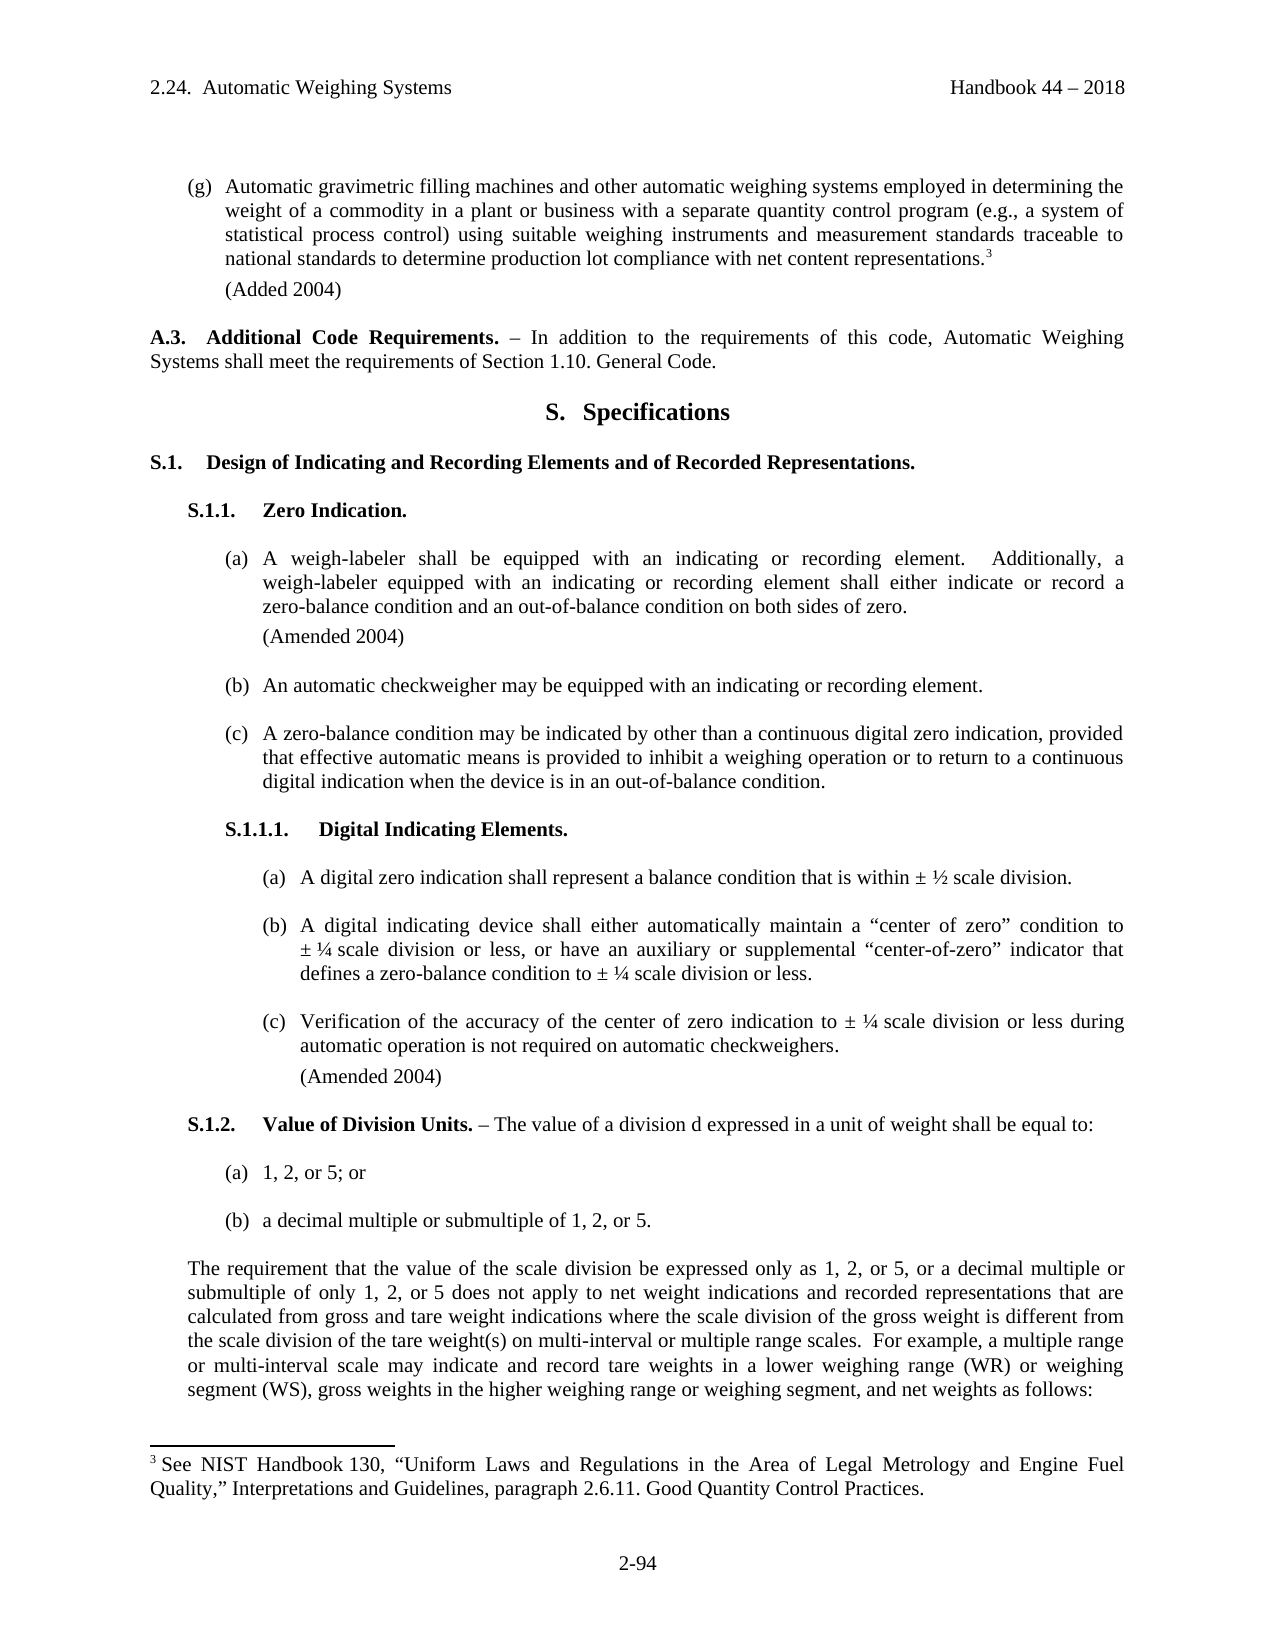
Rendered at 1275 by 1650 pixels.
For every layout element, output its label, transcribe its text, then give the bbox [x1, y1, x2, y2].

text (c) A zero-balance condition may be indicated by other than a continuous digital zero indication, provided that effective automatic means is provided to inhibit a weighing operation or to return to a continuous digital indication when the device is in an out-of-balance condition. [225, 721, 1125, 793]
text (g) Automatic gravimetric filling machines and other automatic weighing systems employed in determining the weight of a commodity in a plant or business with a separate quantity control program (e.g., a system of statistical process control) using suitable weighing instruments and measurement standards traceable to national standards to determine production lot compliance with net content representations. [187, 174, 1125, 270]
text (a) A weigh-labeler shall be equipped with an indicating or recording element. Additionally, a weigh-labeler equipped with an indicating or recording element shall either indicate or record a zero-balance condition and an out-of-balance condition on both sides of zero. [225, 546, 1125, 618]
text S.1.2. Value of Division Units. – The value of a division d expressed in a unit of weight shall be equal to: [187, 1112, 1125, 1136]
text (a) 1, 2, or 5; or [225, 1160, 1125, 1184]
text (Added 2004) [225, 277, 1125, 301]
list Verification of the accuracy of the center of zero indication to ± ¼ scale division or less during automatic operation is not required on automatic checkweighers. [262, 1009, 1125, 1057]
subtitle S. Specifications [150, 397, 1125, 426]
subtitle S.1. Design of Indicating and Recording Elements and of Recorded Representations. [150, 450, 1125, 474]
text S.1.1.1. Digital Indicating Elements. [225, 817, 1125, 841]
text (b) A digital indicating device shall either automatically maintain a “center of zero” condition to ± ¼ scale division or less, or have an auxiliary or supplemental “center-of-zero” indicator that defines a zero-balance condition to ± ¼ scale division or less. [262, 913, 1125, 985]
text (a) A digital zero indication shall represent a balance condition that is within ± ½ scale division. [262, 865, 1125, 889]
list a decimal multiple or submultiple of 1, 2, or 5. [225, 1208, 1125, 1232]
text (Amended 2004) [225, 624, 1125, 648]
subtitle S.1.1. Zero Indication. [187, 498, 1125, 522]
text (b) An automatic checkweigher may be equipped with an indicating or recording element. [225, 672, 1125, 697]
text The requirement that the value of the scale division be expressed only as 1, 2, or 5, or a decimal multiple or submultiple of only 1, 2, or 5 does not apply to net weight indications and recorded representations that are calculated from gross and tare weight indications where the scale division of the gross weight is different from the scale division of the tare weight(s) on multi-interval or multiple range scales. For example, a multiple range or multi-interval scale may indicate and record tare weights in a lower weighing range (WR) or weighing segment (WS), gross weights in the higher weighing range or weighing segment, and net weights as follows: [187, 1256, 1125, 1401]
text A.3. Additional Code Requirements. – In addition to the requirements of this code, Automatic Weighing Systems shall meet the requirements of Section 1.10. General Code. [150, 325, 1125, 373]
text (Amended 2004) [300, 1064, 1125, 1088]
